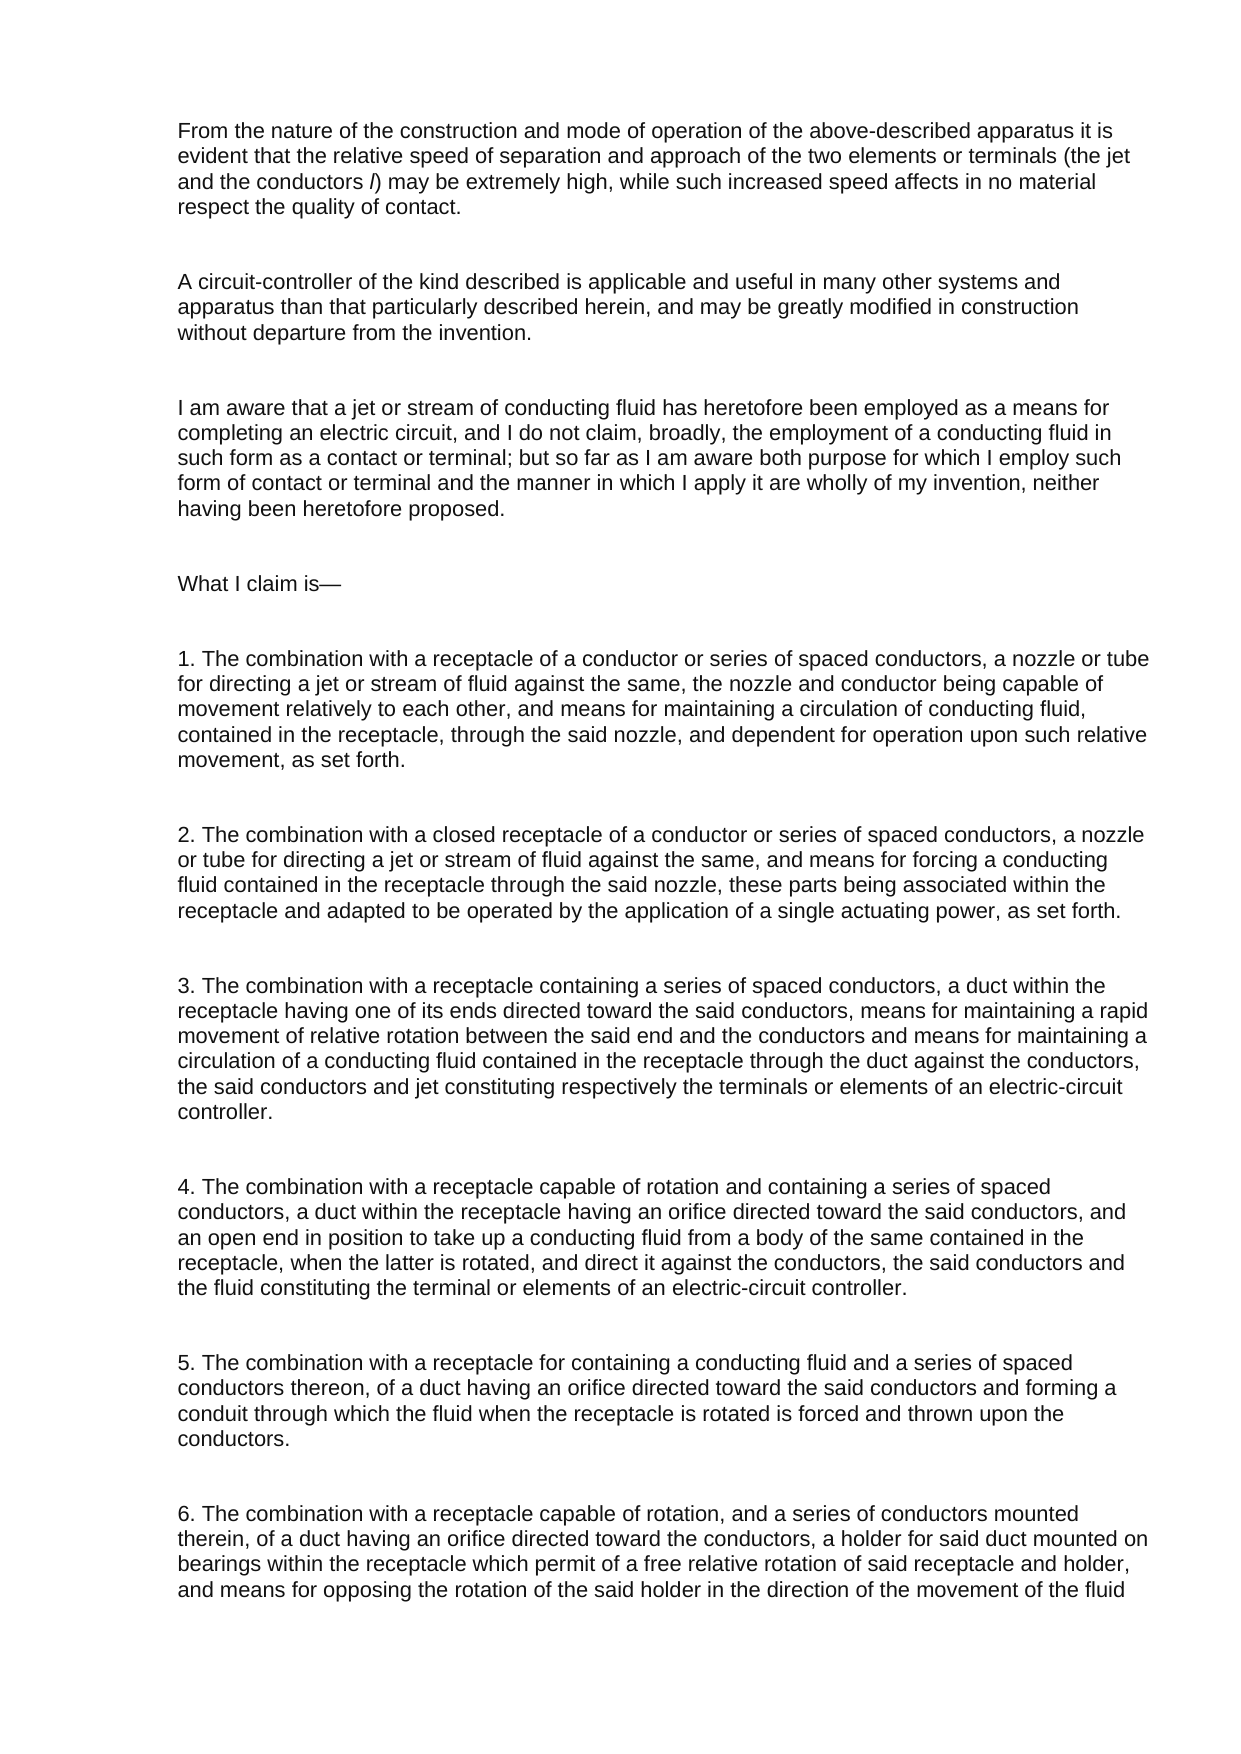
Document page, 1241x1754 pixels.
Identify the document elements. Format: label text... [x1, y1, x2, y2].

text 1. The combination with a receptacle of a conductor or series of spaced conductors, a nozzle or tube for directing a jet or stream of fluid against the same, the nozzle and conductor being capable of movement relatively to each other, and means for maintaining a circulation of conducting fluid, contained in the receptacle, through the said nozzle, and dependent for operation upon such relative movement, as set forth. [177, 646, 1152, 772]
text I am aware that a jet or stream of conducting fluid has heretofore been employed as a means for completing an electric circuit, and I do not claim, broadly, the employment of a conducting fluid in such form as a contact or terminal; but so far as I am aware both purpose for which I employ such form of contact or terminal and the manner in which I apply it are wholly of my invention, neither having been heretofore proposed. [177, 394, 1152, 521]
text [177, 1501, 1152, 1602]
text 4. The combination with a receptacle capable of rotation and containing a series of spaced conductors, a duct within the receptacle having an orifice directed toward the said conductors, and an open end in position to take up a conducting fluid from a body of the same contained in the receptacle, when the latter is rotated, and direct it against the conductors, the said conductors and the fluid constituting the terminal or elements of an electric-circuit controller. [177, 1174, 1152, 1300]
text 3. The combination with a receptacle containing a series of spaced conductors, a duct within the receptacle having one of its ends directed toward the said conductors, means for maintaining a rapid movement of relative rotation between the said end and the conductors and means for maintaining a circulation of a conducting fluid contained in the receptacle through the duct against the conductors, the said conductors and jet constituting respectively the terminals or elements of an electric-circuit controller. [177, 973, 1152, 1124]
text What I claim is— [177, 571, 1152, 596]
text From the nature of the construction and mode of operation of the above-described apparatus it is evident that the relative speed of separation and approach of the two elements or terminals (the jet and the conductors l) may be extremely high, while such increased speed affects in no material respect the quality of contact. [177, 118, 1152, 219]
text A circuit-controller of the kind described is applicable and useful in many other systems and apparatus than that particularly described herein, and may be greatly modified in construction without departure from the invention. [177, 269, 1152, 344]
text 5. The combination with a receptacle for containing a conducting fluid and a series of spaced conductors thereon, of a duct having an orifice directed toward the said conductors and forming a conduit through which the fluid when the receptacle is rotated is forced and thrown upon the conductors. [177, 1350, 1152, 1451]
text 2. The combination with a closed receptacle of a conductor or series of spaced conductors, a nozzle or tube for directing a jet or stream of fluid against the same, and means for forcing a conducting fluid contained in the receptacle through the said nozzle, these parts being associated within the receptacle and adapted to be operated by the application of a single actuating power, as set forth. [177, 822, 1152, 923]
